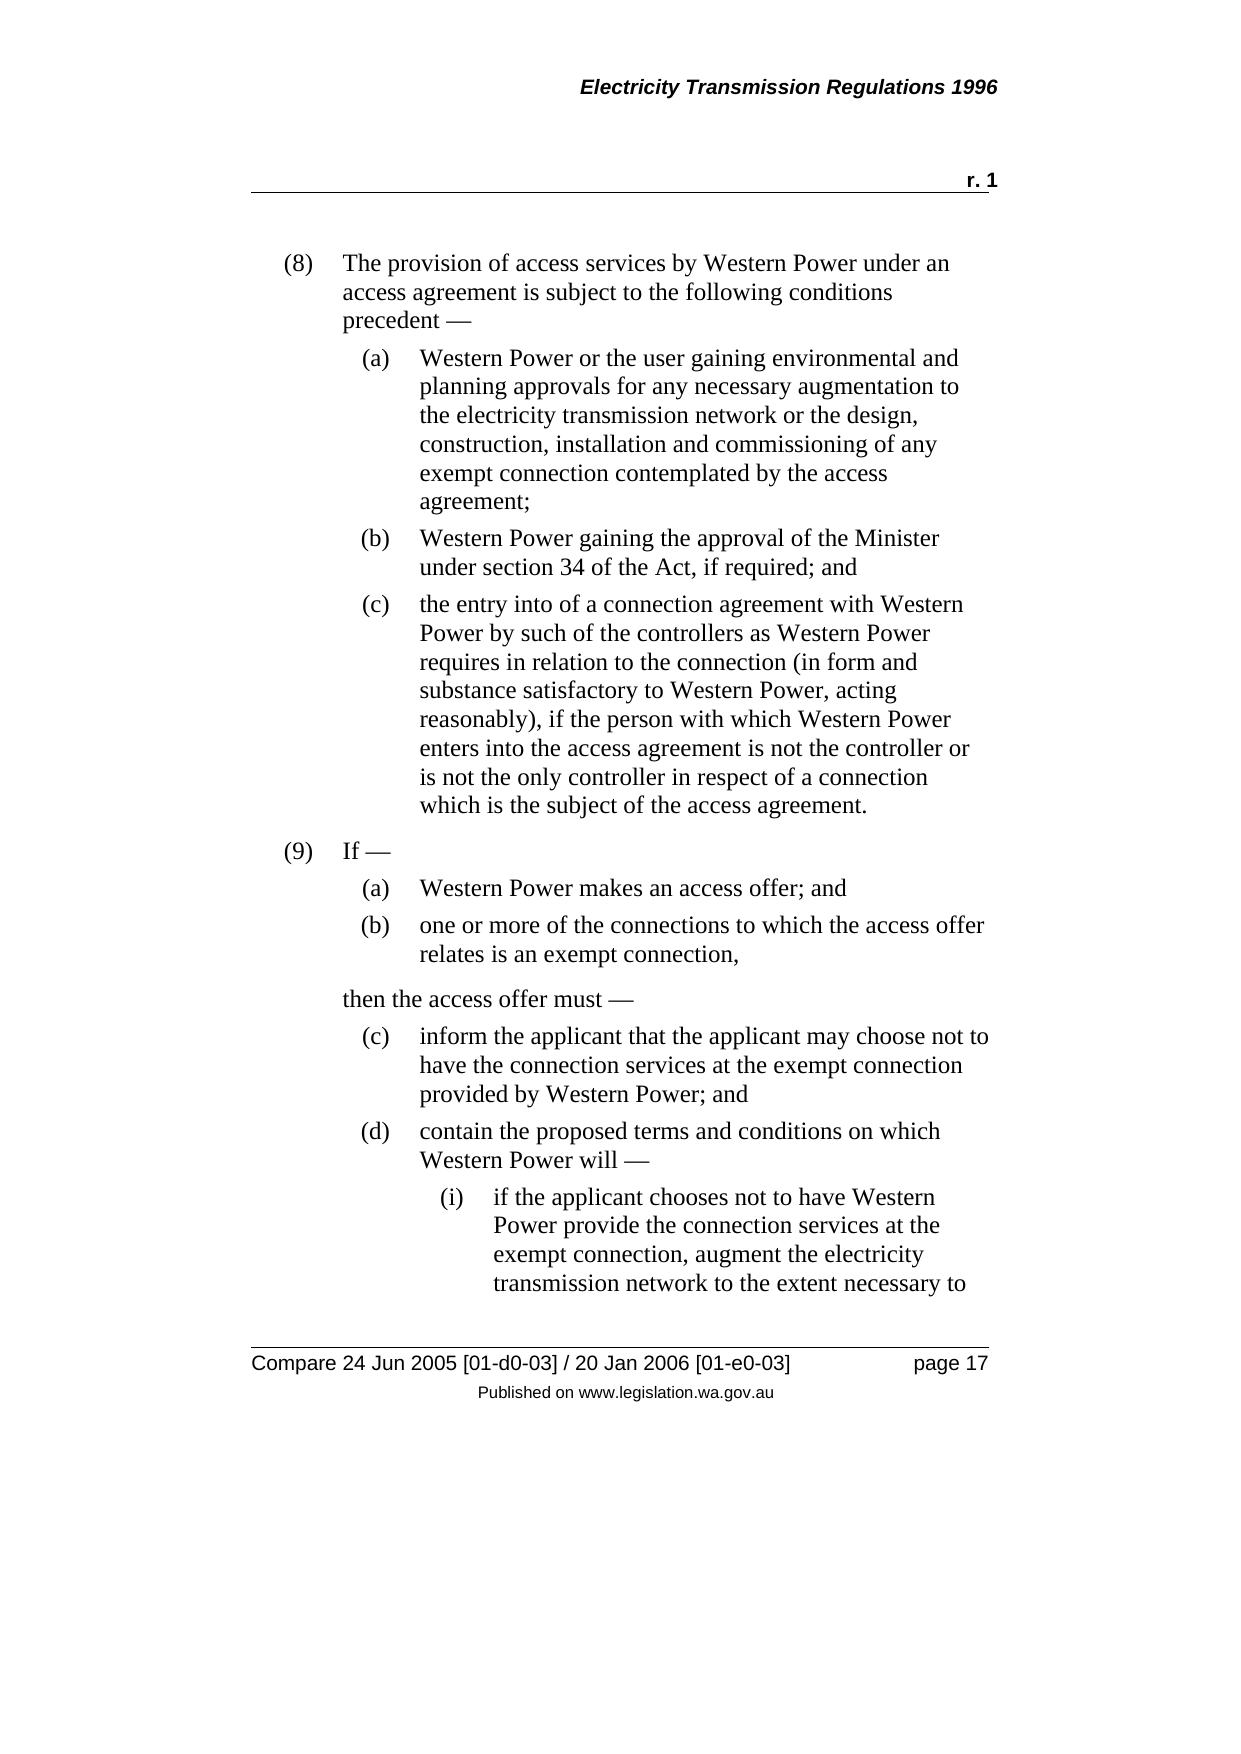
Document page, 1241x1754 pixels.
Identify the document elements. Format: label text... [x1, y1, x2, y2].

text (b) Western Power gaining the approval of the Minister under section 34 of the Act, if required; and [251, 523, 989, 581]
text (b) one or more of the connections to which the access offer relates is an exempt connection, [251, 910, 989, 968]
text (a) Western Power makes an access offer; and [251, 873, 989, 902]
text (a) Western Power or the user gaining environmental and planning approvals for any necessary augmentation to the electricity transmission network or the design, construction, installation and commissioning of any exempt connection contemplated by the access agreement; [251, 343, 989, 515]
text (9) If — [251, 836, 989, 865]
text then the access offer must — [251, 984, 989, 1013]
text (c) the entry into of a connection agreement with Western Power by such of the controllers as Western Power requires in relation to the connection (in form and substance satisfactory to Western Power, acting reasonably), if the person with which Western Power enters into the access agreement is not the controller or is not the only controller in respect of a connection which is the subject of the access agreement. [251, 589, 989, 819]
text (8) The provision of access services by Western Power under an access agreement is subject to the following conditions precedent — [251, 248, 989, 334]
text (d) contain the proposed terms and conditions on which Western Power will — [251, 1116, 989, 1173]
text (c) inform the applicant that the applicant may choose not to have the connection services at the exempt connection provided by Western Power; and [251, 1021, 989, 1108]
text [251, 1182, 989, 1297]
